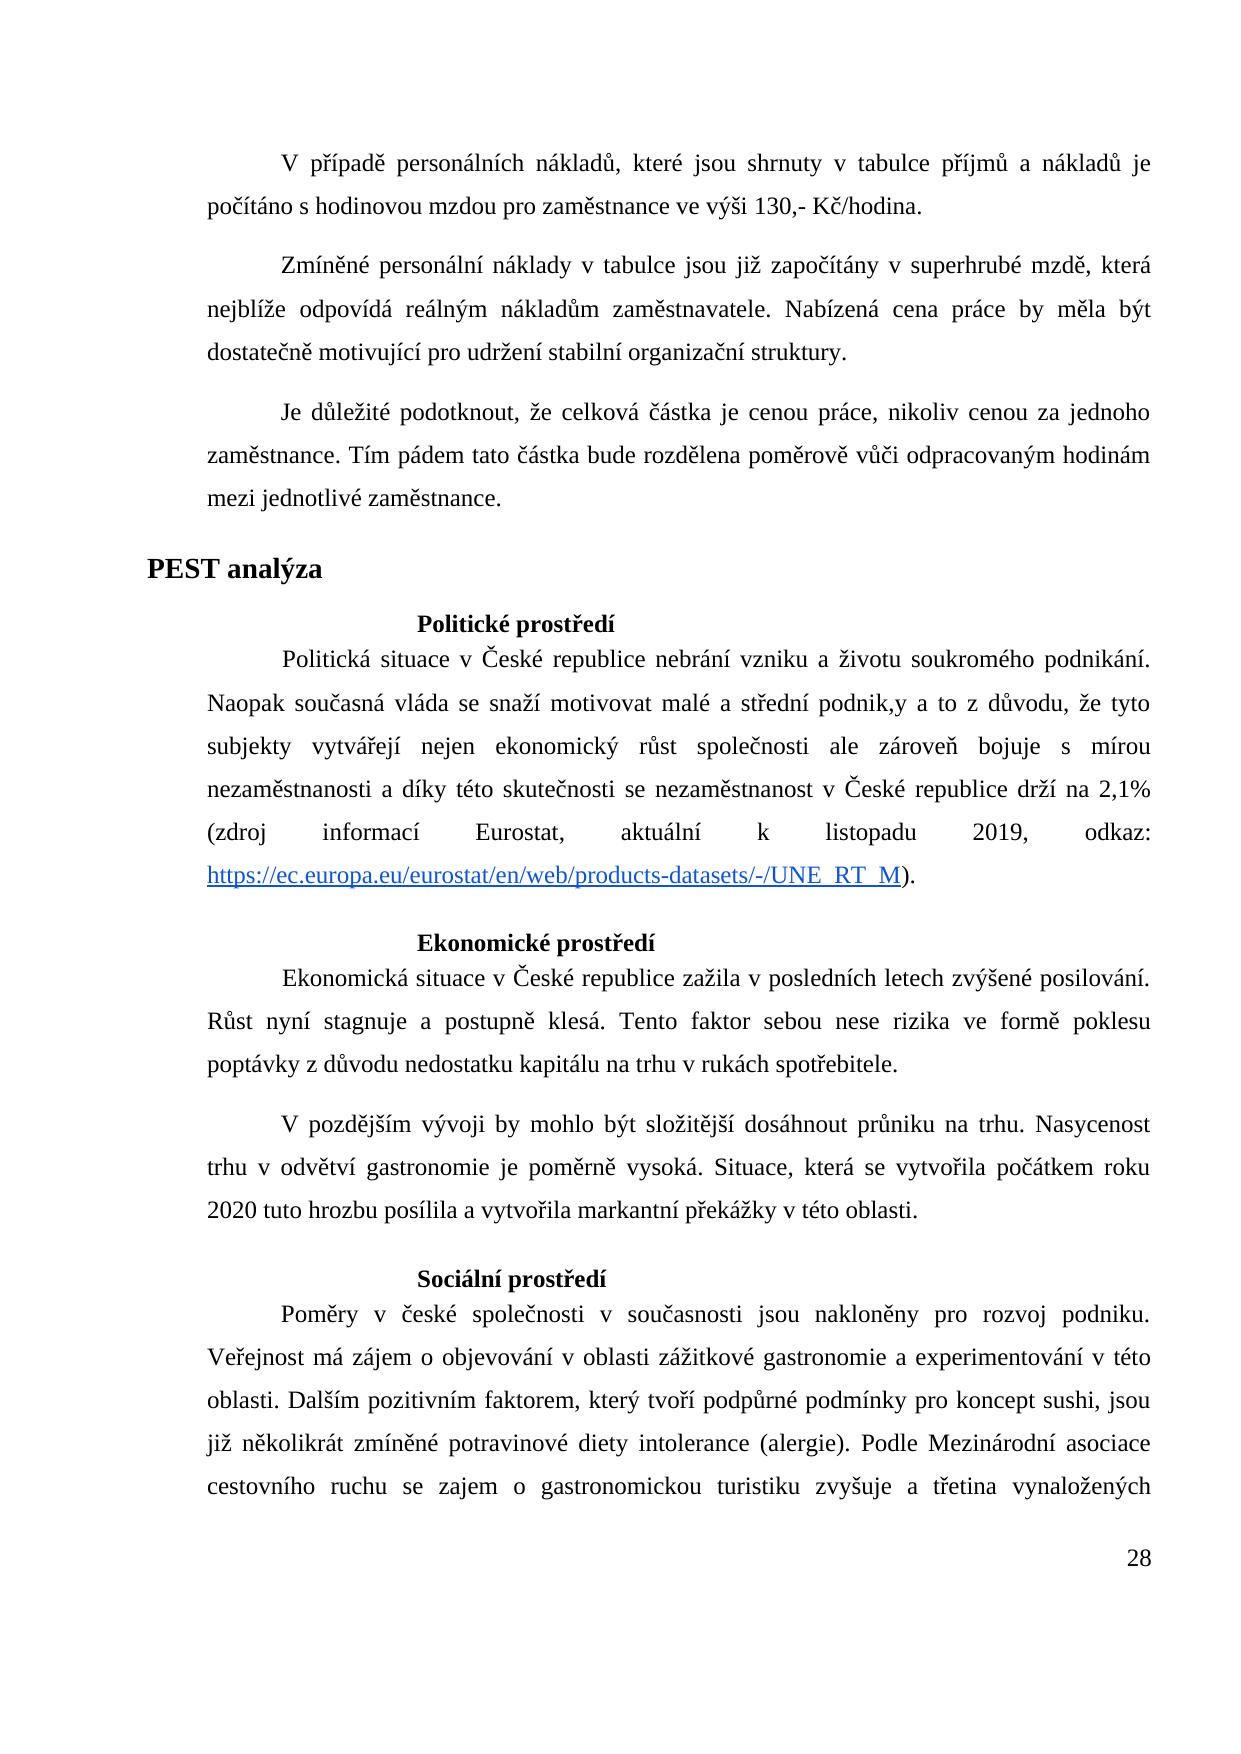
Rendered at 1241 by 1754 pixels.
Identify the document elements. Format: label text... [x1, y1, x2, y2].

text V případě personálních nákladů, které jsou shrnuty v tabulce příjmů a nákladů je počítáno s hodinovou mzdou pro zaměstnance ve výši 130,- Kč/hodina. [207, 148, 1152, 219]
subtitle Ekonomické prostředí [417, 928, 1152, 957]
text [207, 1299, 1152, 1500]
subtitle Politické prostředí [417, 609, 1152, 638]
subtitle PEST analýza [147, 551, 1152, 584]
text V pozdějším vývoji by mohlo být složitější dosáhnout průniku na trhu. Nasycenost trhu v odvětví gastronomie je poměrně vysoká. Situace, která se vytvořila počátkem roku 2020 tuto hrozbu posílila a vytvořila markantní překážky v této oblasti. [207, 1109, 1152, 1224]
text Zmíněné personální náklady v tabulce jsou již započítány v superhrubé mzdě, která nejblíže odpovídá reálným nákladům zaměstnavatele. Nabízená cena práce by měla být dostatečně motivující pro udržení stabilní organizační struktury. [207, 251, 1152, 366]
text Politická situace v České republice nebrání vzniku a životu soukromého podnikání. Naopak současná vláda se snaží motivovat malé a střední podnik,y a to z důvodu, že tyto subjekty vytvářejí nejen ekonomický růst společnosti ale zároveň bojuje s mírou nezaměstnanosti a díky této skutečnosti se nezaměstnanost v České republice drží na 2,1% (zdroj informací Eurostat, aktuální k listopadu 2019, odkaz: https://ec.europa.eu/eurostat/en/web/products-datasets/-/UNE_RT_M). [207, 644, 1152, 889]
text Je důležité podotknout, že celková částka je cenou práce, nikoliv cenou za jednoho zaměstnance. Tím pádem tato částka bude rozdělena poměrově vůči odpracovaným hodinám mezi jednotlivé zaměstnance. [207, 397, 1152, 512]
text Ekonomická situace v České republice zažila v posledních letech zvýšené posilování. Růst nyní stagnuje a postupně klesá. Tento faktor sebou nese rizika ve formě poklesu poptávky z důvodu nedostatku kapitálu na trhu v rukách spotřebitele. [207, 963, 1152, 1078]
subtitle Sociální prostředí [417, 1264, 1152, 1292]
